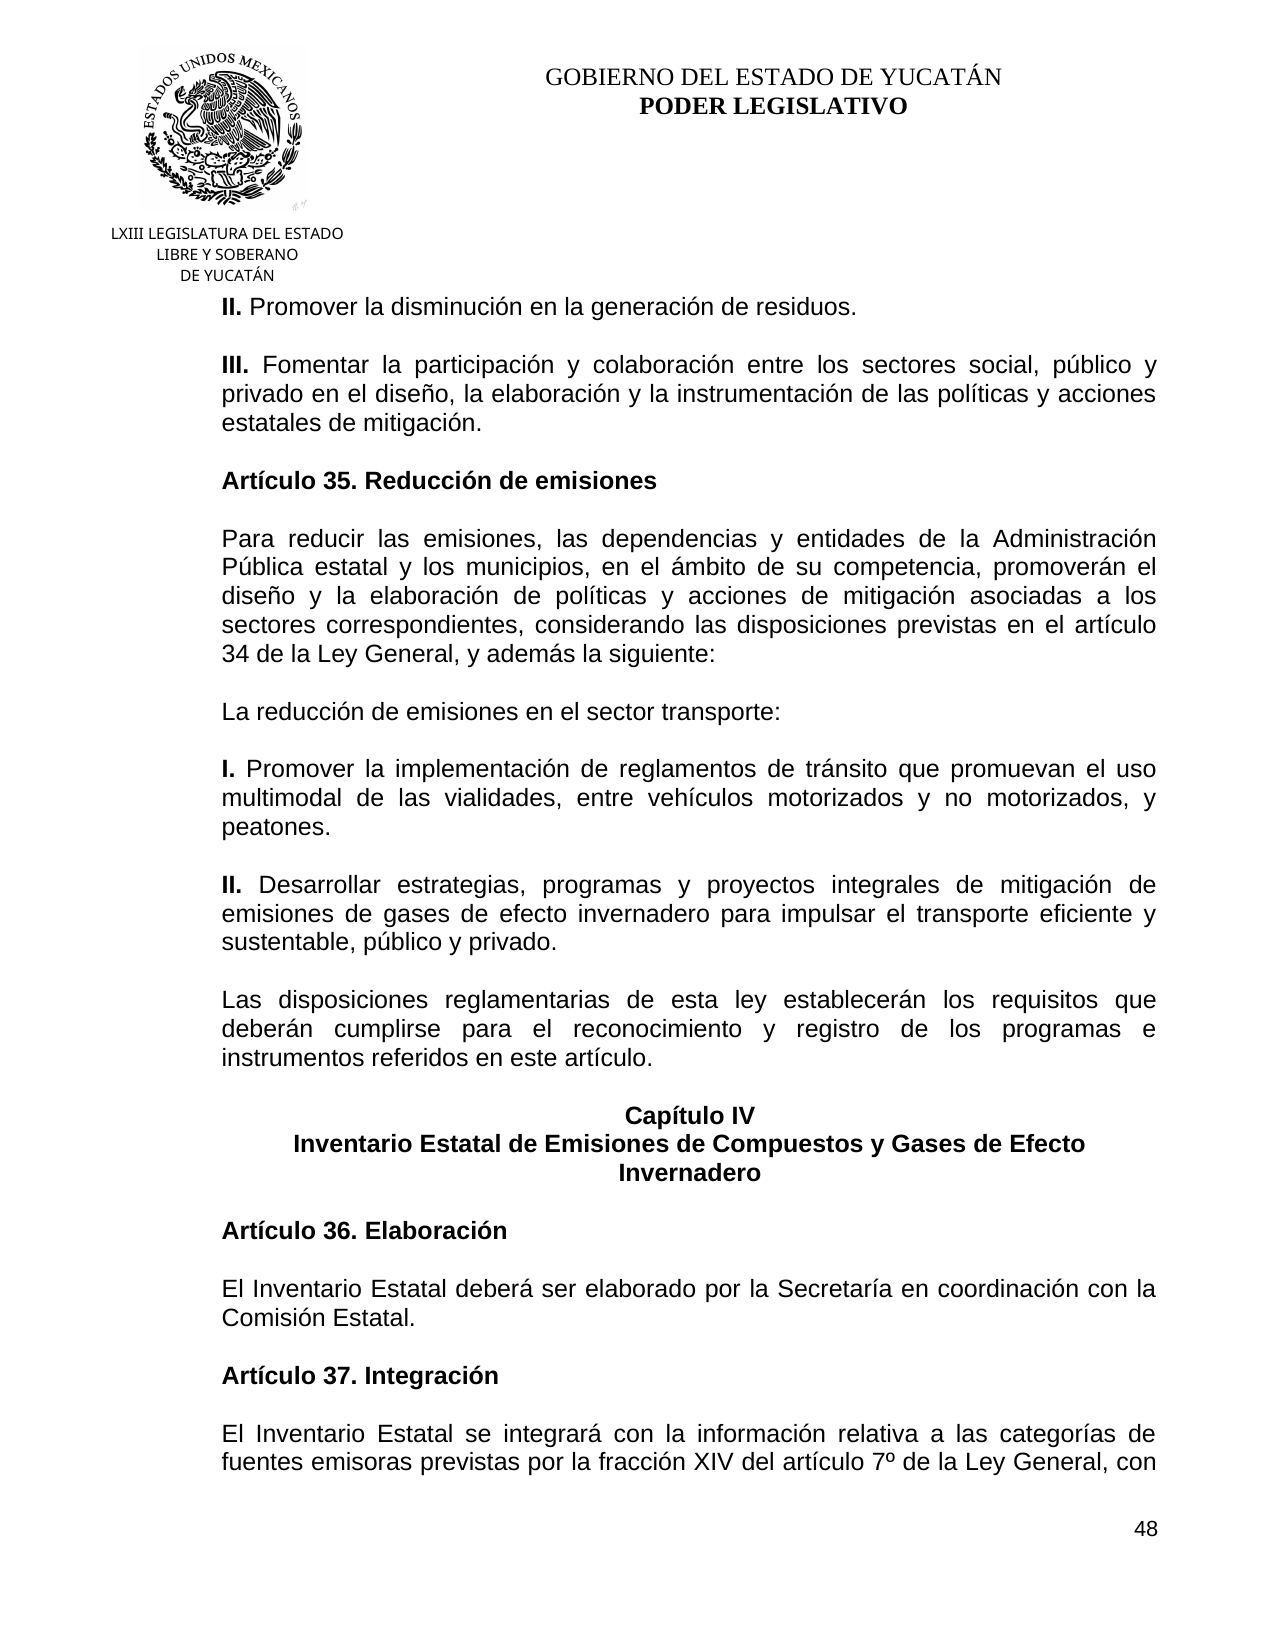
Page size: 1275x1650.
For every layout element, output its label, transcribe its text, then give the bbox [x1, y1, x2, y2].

text Capítulo IV [221, 1101, 1158, 1129]
text La reducción de emisiones en el sector transporte: [221, 696, 1158, 725]
text El Inventario Estatal deberá ser elaborado por la Secretaría en coordinación con la Comisión Estatal. [221, 1274, 1158, 1331]
text II. Promover la disminución en la generación de residuos. [221, 292, 1158, 321]
text Para reducir las emisiones, las dependencias y entidades de la Administración Pública estatal y los municipios, en el ámbito de su competencia, promoverán el diseño y la elaboración de políticas y acciones de mitigación asociadas a los sectores correspondientes, considerando las disposiciones previstas en el artículo 34 de la Ley General, y además la siguiente: [221, 523, 1158, 667]
text Inventario Estatal de Emisiones de Compuestos y Gases de Efecto Invernadero [221, 1129, 1158, 1187]
text II. Desarrollar estrategias, programas y proyectos integrales de mitigación de emisiones de gases de efecto invernadero para impulsar el transporte eficiente y sustentable, público y privado. [221, 870, 1158, 956]
text Artículo 35. Reducción de emisiones [221, 466, 1158, 494]
text Artículo 37. Integración [221, 1361, 1158, 1389]
text Artículo 36. Elaboración [221, 1216, 1158, 1245]
text I. Promover la implementación de reglamentos de tránsito que promuevan el uso multimodal de las vialidades, entre vehículos motorizados y no motorizados, y peatones. [221, 754, 1158, 841]
picture [138, 44, 308, 212]
text Las disposiciones reglamentarias de esta ley establecerán los requisitos que deberán cumplirse para el reconocimiento y registro de los programas e instrumentos referidos en este artículo. [221, 985, 1158, 1071]
text III. Fomentar la participación y colaboración entre los sectores social, público y privado en el diseño, la elaboración y la instrumentación de las políticas y acciones estatales de mitigación. [221, 350, 1158, 436]
